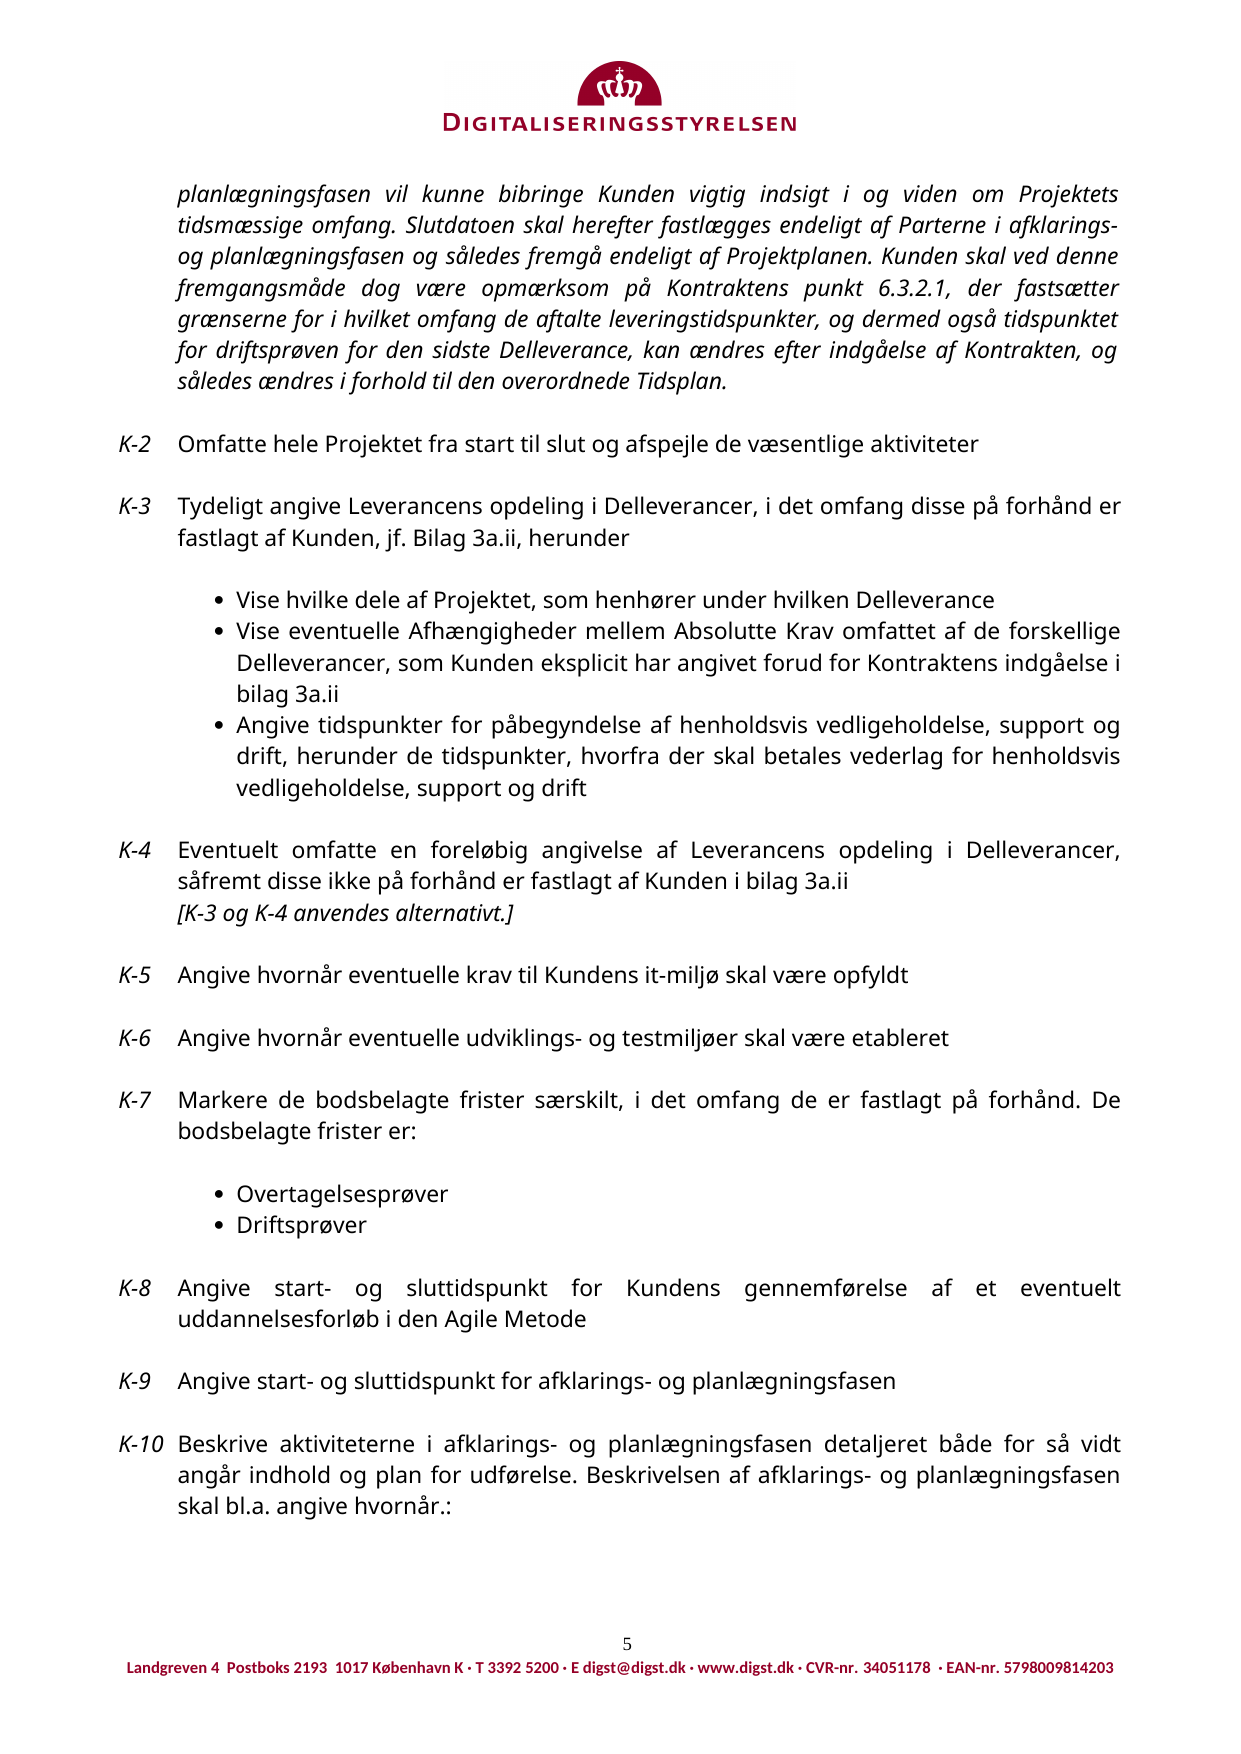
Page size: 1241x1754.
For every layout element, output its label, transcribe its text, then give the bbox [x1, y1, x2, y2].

list Beskrive aktiviteterne i afklarings- og planlægningsfasen detaljeret både for så vidt angår indhold og plan for udførelse. Beskrivelsen af afklarings- og planlægningsfasen skal bl.a. angive hvornår.: [118, 1427, 1122, 1521]
list Angive start- og sluttidspunkt for Kundens gennemførelse af et eventuelt uddannelsesforløb i den Agile Metode [118, 1271, 1122, 1333]
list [177, 177, 1122, 396]
list [K-3 og K-4 anvendes alternativt.] [177, 896, 1122, 927]
list Eventuelt omfatte en foreløbig angivelse af Leverancens opdeling i Delleverancer, såfremt disse ikke på forhånd er fastlagt af Kunden i bilag 3a.ii [118, 833, 1122, 896]
list Driftsprøver [215, 1208, 1122, 1240]
list Angive hvornår eventuelle udviklings- og testmiljøer skal være etableret [118, 1021, 1122, 1052]
list Tydeligt angive Leverancens opdeling i Delleverancer, i det omfang disse på forhånd er fastlagt af Kunden, jf. Bilag 3a.ii, herunder [118, 490, 1122, 552]
list Vise hvilke dele af Projektet, som henhører under hvilken Delleverance [215, 583, 1122, 615]
list Angive tidspunkter for påbegyndelse af henholdsvis vedligeholdelse, support og drift, herunder de tidspunkter, hvorfra der skal betales vederlag for henholdsvis vedligeholdelse, support og drift [215, 708, 1122, 802]
list Angive start- og sluttidspunkt for afklarings- og planlægningsfasen [118, 1365, 1122, 1396]
list Angive hvornår eventuelle krav til Kundens it-miljø skal være opfyldt [118, 958, 1122, 990]
list Overtagelsesprøver [215, 1177, 1122, 1208]
list Vise eventuelle Afhængigheder mellem Absolutte Krav omfattet af de forskellige Delleverancer, som Kunden eksplicit har angivet forud for Kontraktens indgåelse i bilag 3a.ii [215, 615, 1122, 708]
picture [443, 61, 796, 131]
list Markere de bodsbelagte frister særskilt, i det omfang de er fastlagt på forhånd. De bodsbelagte frister er: [118, 1083, 1122, 1146]
list Omfatte hele Projektet fra start til slut og afspejle de væsentlige aktiviteter [118, 427, 1122, 458]
